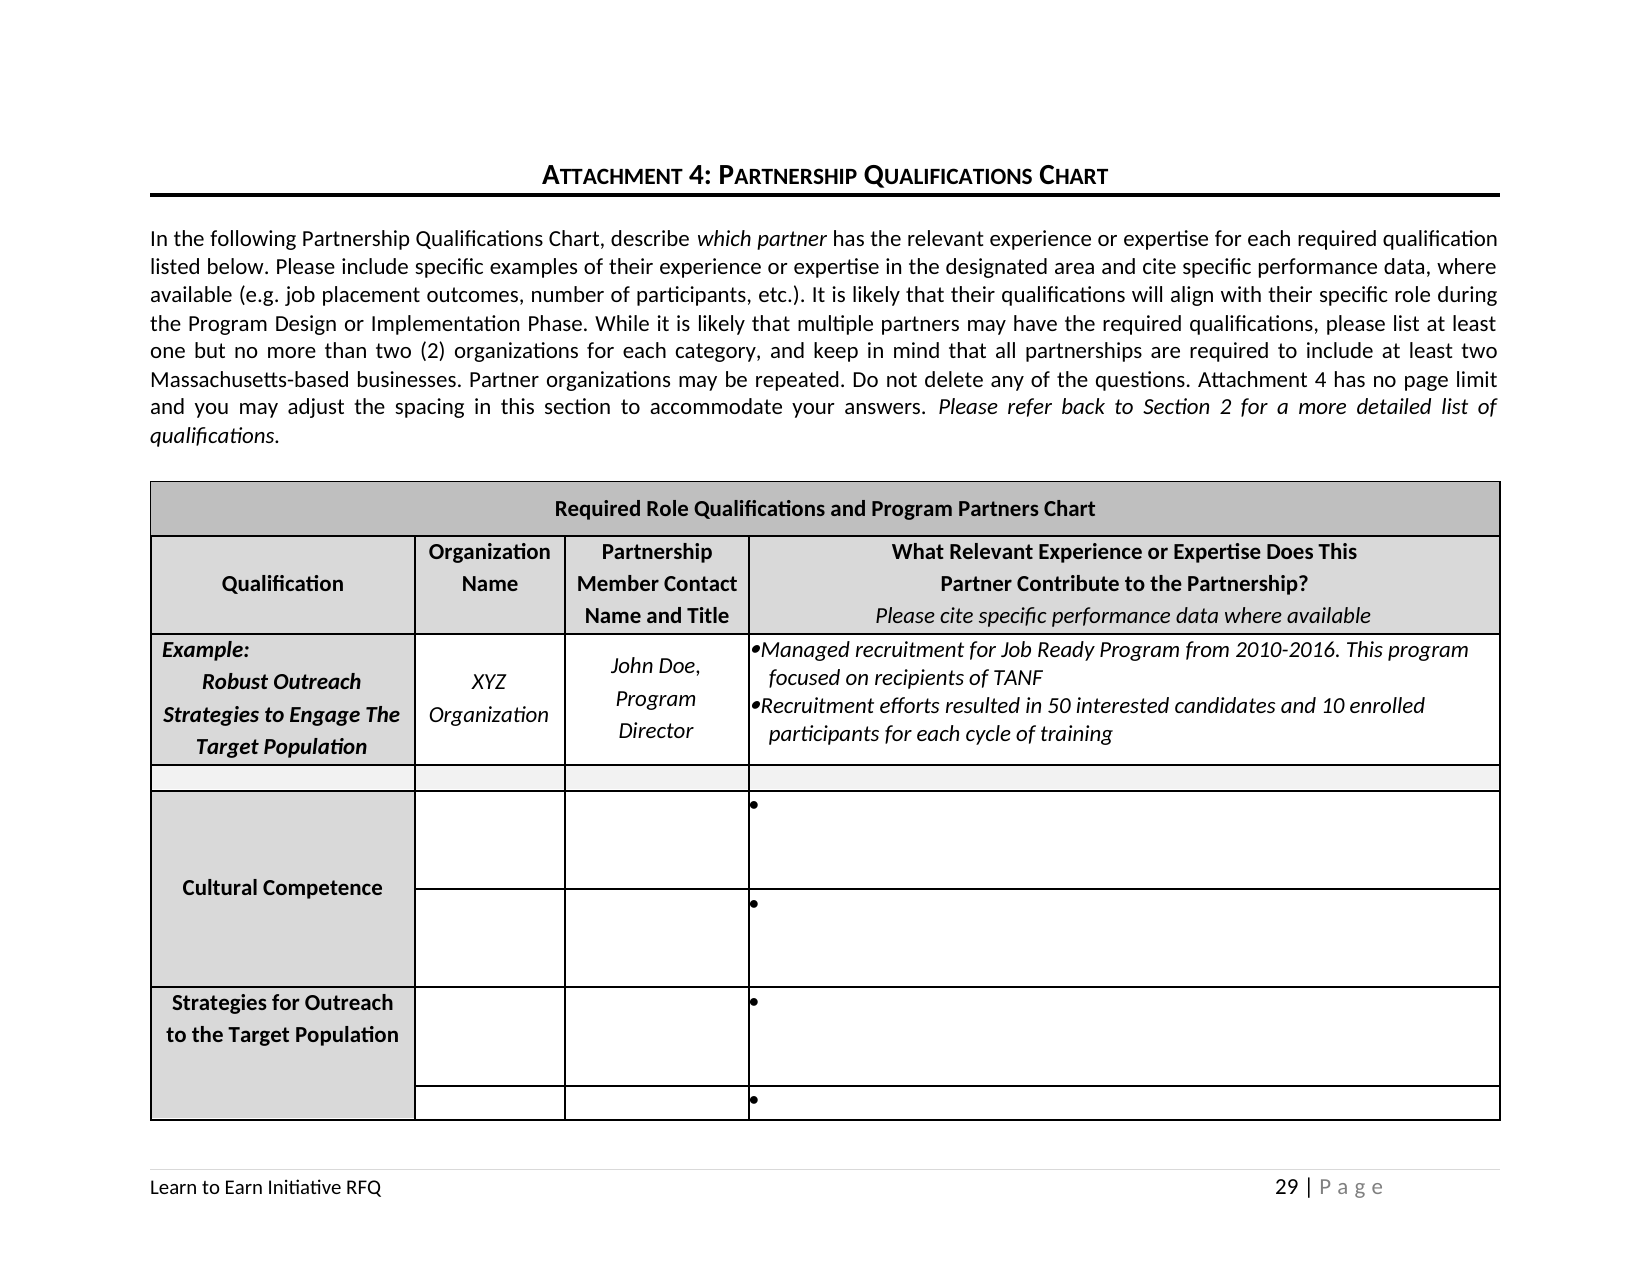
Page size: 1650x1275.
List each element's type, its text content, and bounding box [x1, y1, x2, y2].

table_cell [566, 766, 748, 789]
table_cell [750, 890, 1499, 986]
table_cell [566, 890, 748, 986]
table_cell [152, 766, 414, 789]
table_cell [750, 766, 1499, 789]
table_header Required Role Qualifications and Program Partners Chart [151, 482, 1499, 535]
table_cell [416, 1087, 564, 1118]
text In the following Partnership Qualifications Chart, describe which partner has the relevant experience or expertise for each required qualification listed below. Please include specific examples of their experience or expertise in the designated area and cite specific performance data, where available (e.g. job placement outcomes, number of participants, etc.). It is likely that their qualifications will align with their specific role during the Program Design or Implementation Phase. While it is likely that multiple partners may have the required qualifications, please list at least one but no more than two (2) organizations for each category, and keep in mind that all partnerships are required to include at least two Massachusetts-based businesses. Partner organizations may be repeated. Do not delete any of the questions. Attachment 4 has no page limit and you may adjust the spacing in this section to accommodate your answers. Please refer back to Section 2 for a more detailed list of qualifications. [150, 224, 1500, 449]
text Attachment 4: Partnership Qualifications Chart [150, 156, 1500, 193]
table_cell [750, 792, 1499, 888]
table_cell [566, 1087, 748, 1118]
table_cell [416, 792, 564, 888]
table_cell Organization Name [416, 537, 564, 633]
table_cell [566, 988, 748, 1084]
table_cell XYZ Organization [416, 635, 564, 764]
table_cell Strategies for Outreach to the Target Population [152, 988, 414, 1118]
table_cell Partnership Member Contact Name and Title [566, 537, 748, 633]
table_cell [416, 890, 564, 986]
table_cell [750, 988, 1499, 1084]
table_cell Qualification [152, 537, 414, 633]
table_cell [750, 1087, 1499, 1118]
table_cell Cultural Competence [152, 792, 414, 986]
table_cell John Doe, Program Director [566, 635, 748, 764]
table_cell [416, 766, 564, 789]
table_cell [416, 988, 564, 1084]
table_cell [566, 792, 748, 888]
table_cell What Relevant Experience or Expertise Does This Partner Contribute to the Partnership? Please cite specific performance data where available [750, 537, 1499, 633]
table_cell Example: Robust Outreach Strategies to Engage The Target Population [152, 635, 414, 764]
table_cell Managed recruitment for Job Ready Program from 2010-2016. This program focused on recipients of TANF Recruitment efforts resulted in 50 interested candidates and 10 enrolled participants for each cycle of training [750, 635, 1499, 764]
